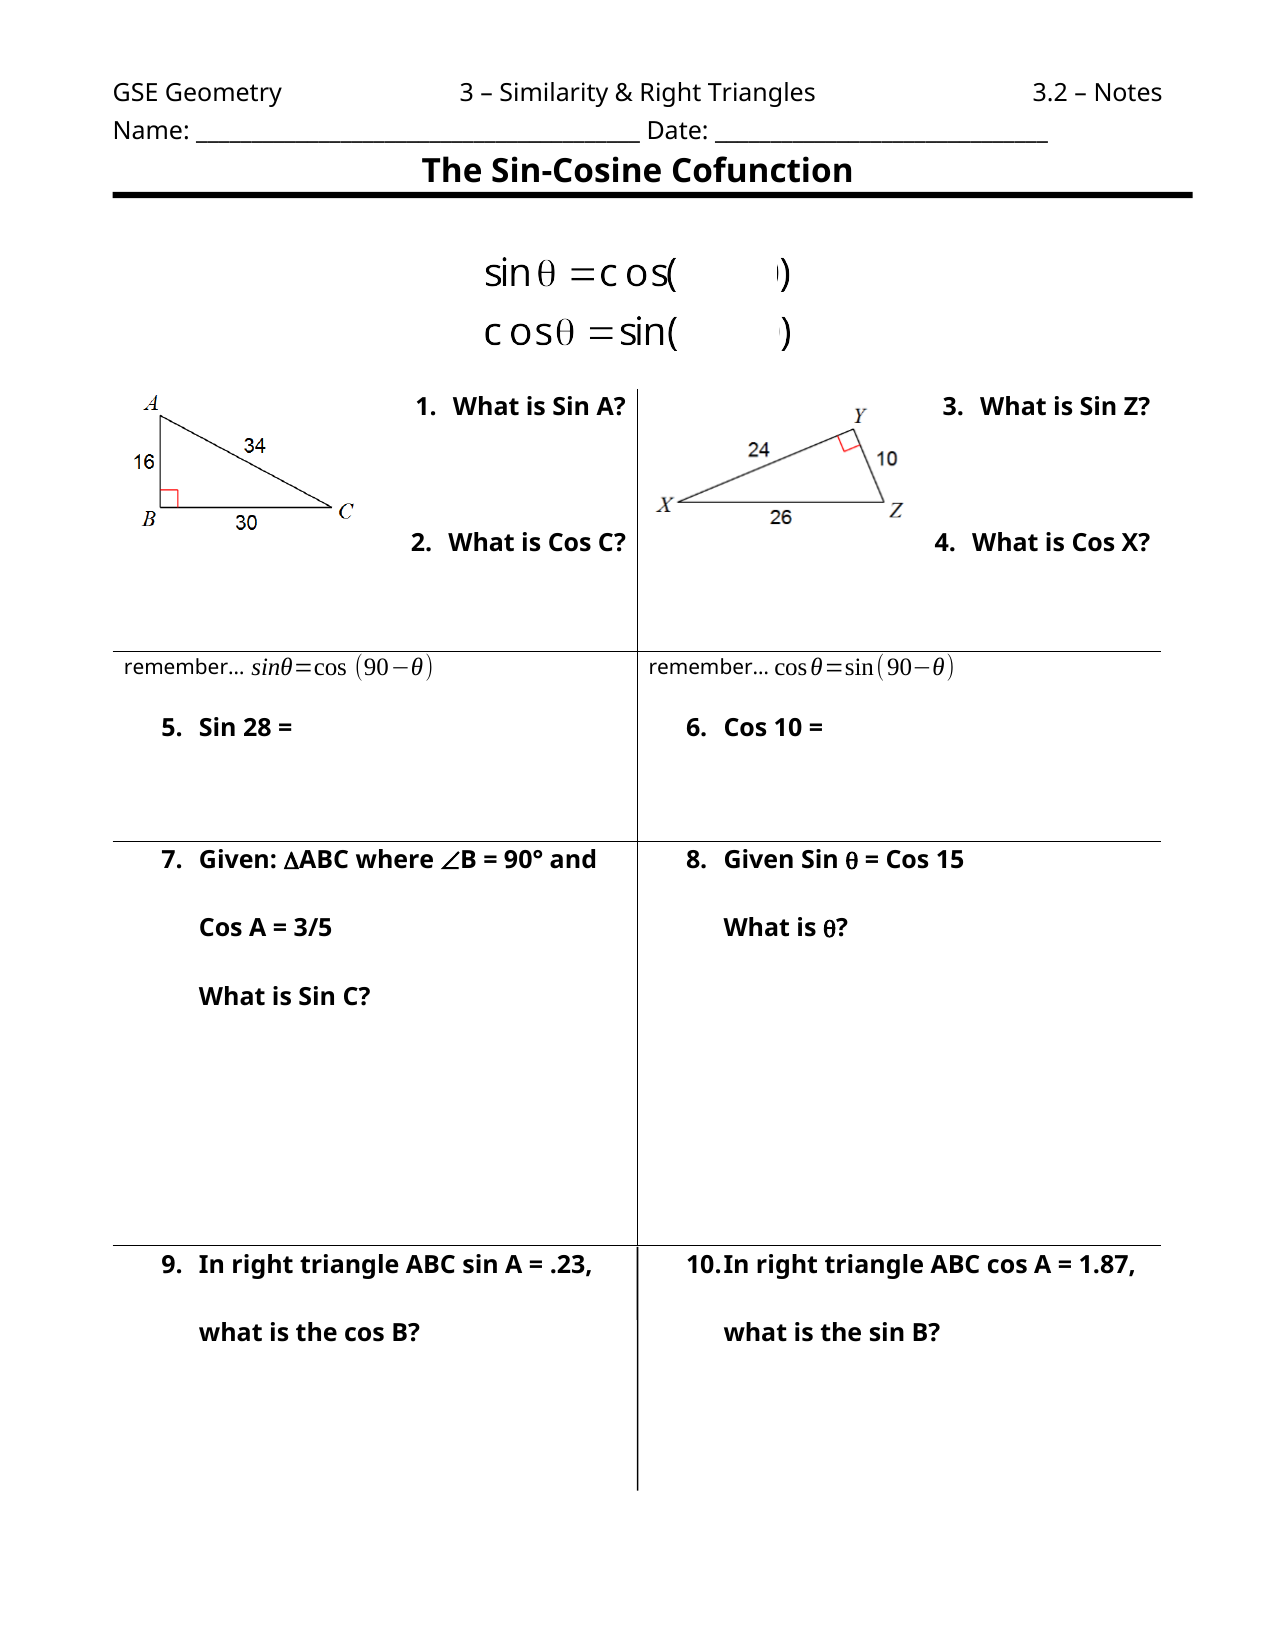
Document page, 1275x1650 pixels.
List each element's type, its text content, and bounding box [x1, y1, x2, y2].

table_header What is Sin Z? What is Cos X? [638, 389, 1161, 651]
text The Sin-Cosine Cofunction [112, 147, 1162, 191]
table_cell remember… Sin 28 = [113, 652, 637, 841]
table_cell remember… Cos 10 = [638, 652, 1161, 841]
table_header What is Sin A? What is Cos C? [113, 389, 637, 651]
table_cell Given Sin = Cos 15 What is ? [638, 842, 1161, 1245]
table_cell Given: ABC where B = 90° and Cos A = 3/5 What is Sin C? [113, 842, 637, 1245]
text Name: ________________________________________ Date: ______________________________ [112, 112, 1162, 147]
table_cell In right triangle ABC sin A = .23, what is the cos B? [113, 1246, 636, 1377]
table_cell In right triangle ABC cos A = 1.87, what is the sin B? [639, 1246, 1161, 1377]
